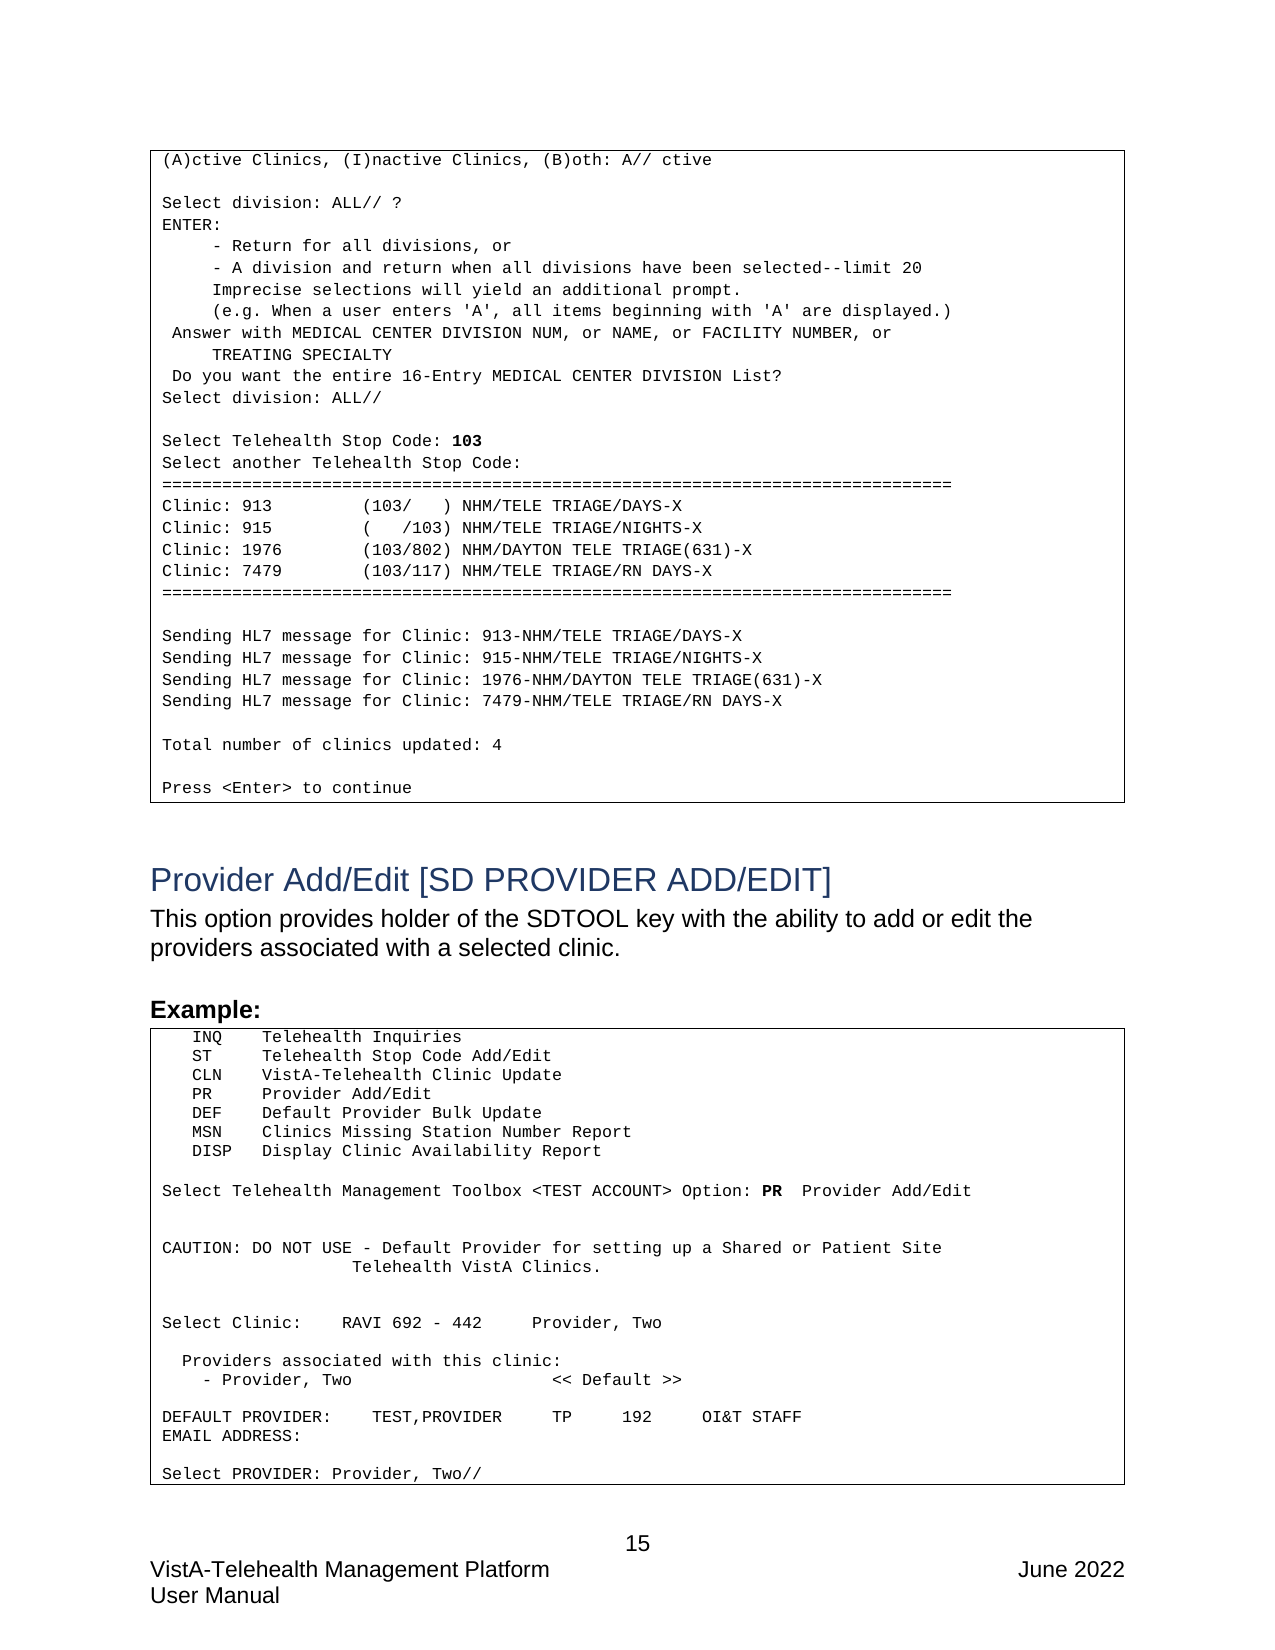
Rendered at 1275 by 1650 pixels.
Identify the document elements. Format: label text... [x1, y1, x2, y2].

text This option provides holder of the SDTOOL key with the ability to add or edit the providers associated with a selected clinic. [150, 904, 1125, 962]
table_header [151, 151, 1124, 802]
subtitle Provider Add/Edit [SD PROVIDER ADD/EDIT] [150, 860, 1125, 899]
text Example: [150, 995, 1125, 1024]
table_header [151, 1029, 1124, 1484]
